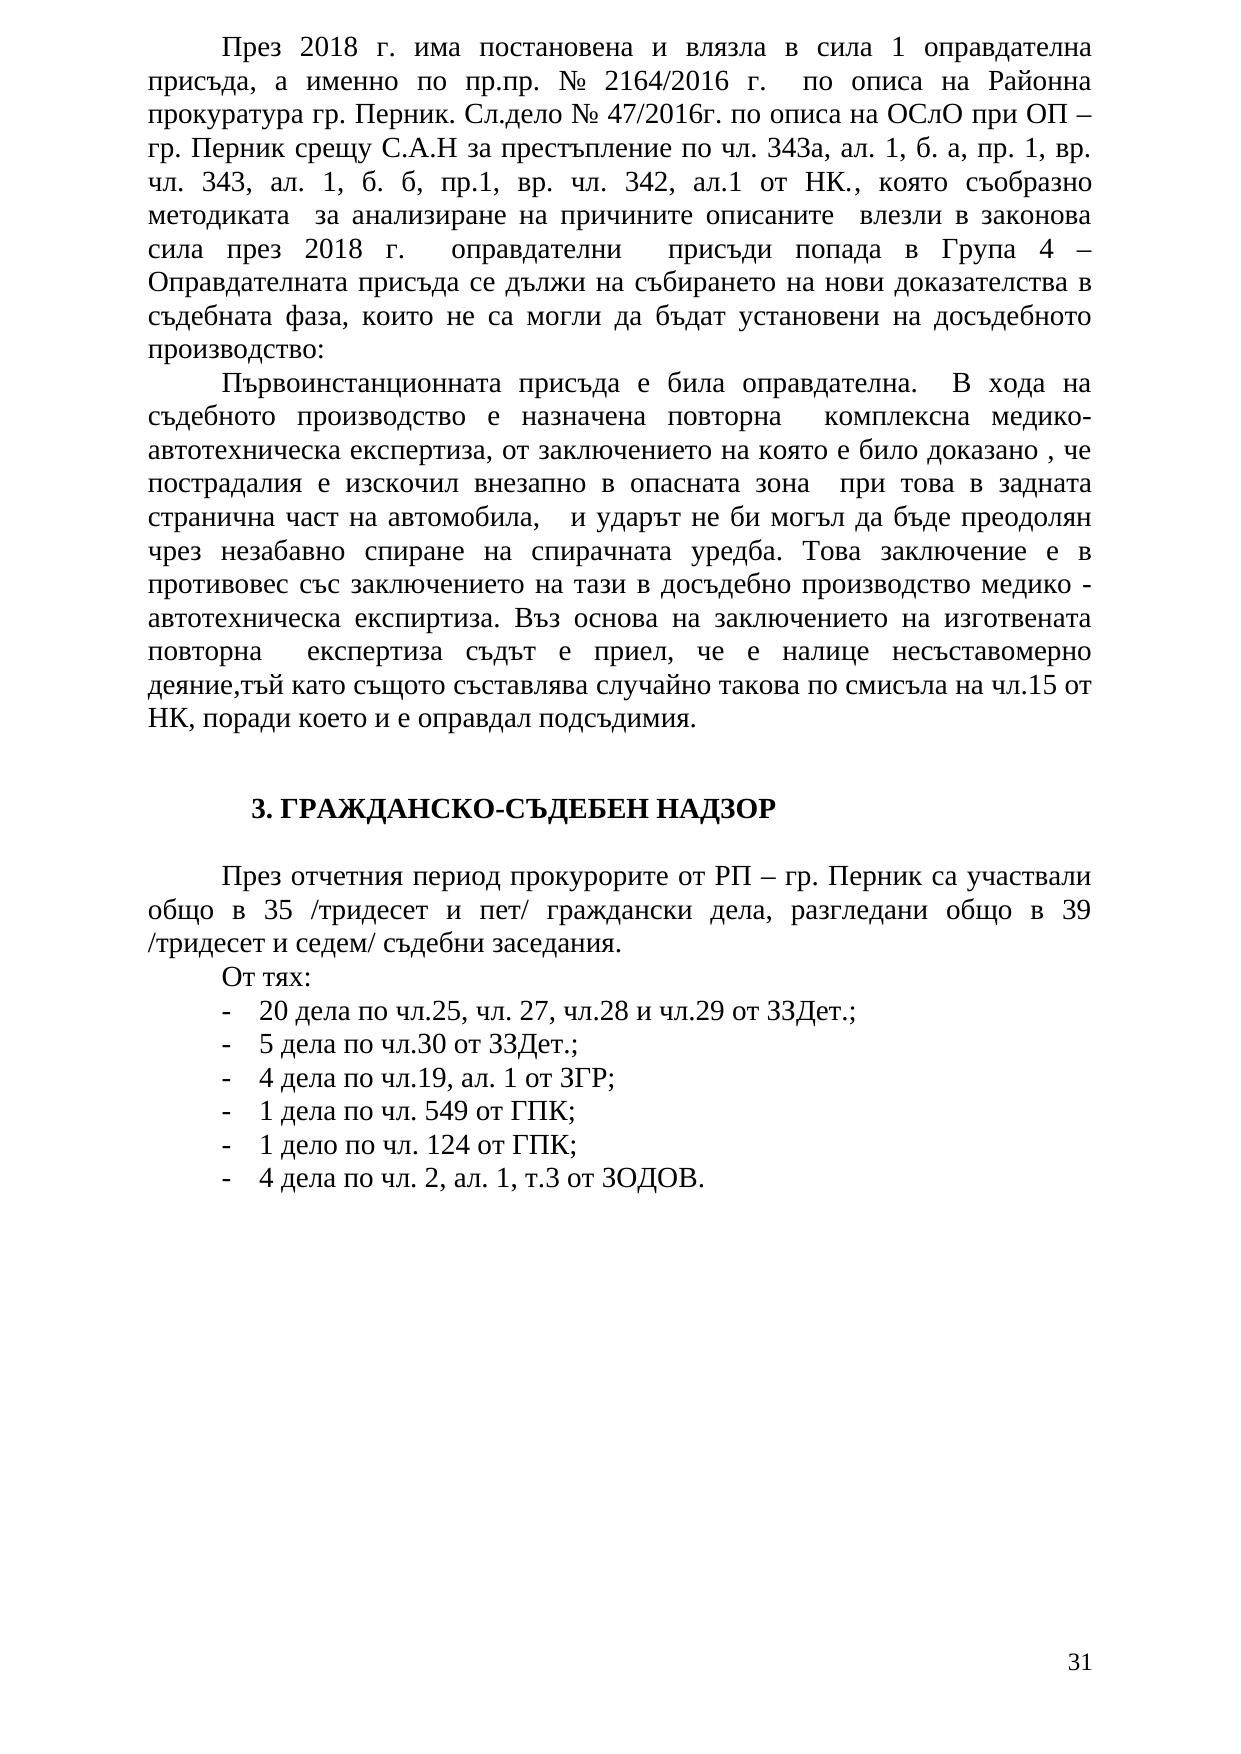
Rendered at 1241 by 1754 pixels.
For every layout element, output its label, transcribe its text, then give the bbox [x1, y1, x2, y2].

text През отчетния период прокурорите от РП – гр. Перник са участвали общо в 35 /тридесет и пет/ граждански дела, разгледани общо в 39 /тридесет и седем/ съдебни заседания. [148, 858, 1093, 959]
list 1 дело по чл. 124 от ГПК; [221, 1127, 1093, 1160]
text През 2018 г. има постановена и влязла в сила 1 оправдателна присъда, а именно по пр.пр. № 2164/2016 г. по описа на Районна прокуратура гр. Перник. Сл.дело № 47/2016г. по описа на ОСлО при ОП – гр. Перник срещу С.А.Н за престъпление по чл. 343а, ал. 1, б. а, пр. 1, вр. чл. 343, ал. 1, б. б, пр.1, вр. чл. 342, ал.1 от НК., която съобразно методиката за анализиране на причините описаните влезли в законова сила през 2018 г. оправдателни присъди попада в Група 4 – Оправдателната присъда се дължи на събирането на нови доказателства в съдебната фаза, които не са могли да бъдат установени на досъдебното производство: [148, 29, 1093, 365]
list 1 дела по чл. 549 от ГПК; [221, 1093, 1093, 1127]
text 3. ГРАЖДАНСКО-СЪДЕБЕН НАДЗОР [148, 791, 1093, 825]
list 4 дела по чл. 2, ал. 1, т.3 от ЗОДОВ. [221, 1160, 1093, 1194]
list 20 дела по чл.25, чл. 27, чл.28 и чл.29 от ЗЗДет.; [221, 993, 1093, 1026]
list 4 дела по чл.19, ал. 1 от ЗГР; [221, 1060, 1093, 1093]
text Първоинстанционната присъда е била оправдателна. В хода на съдебното производство е назначена повторна комплексна медико- автотехническа експертиза, от заключението на която е било доказано , че пострадалия е изскочил внезапно в опасната зона при това в задната странична част на автомобила, и ударът не би могъл да бъде преодолян чрез незабавно спиране на спирачната уредба. Това заключение е в противовес със заключението на тази в досъдебно производство медико - автотехническа експиртиза. Въз основа на заключението на изготвената повторна експертиза съдът е приел, че е налице несъставомерно деяние,тъй като същото съставлява случайно такова по смисъла на чл.15 от НК, поради което и е оправдал подсъдимия. [148, 365, 1093, 734]
list 5 дела по чл.30 от ЗЗДет.; [221, 1026, 1093, 1060]
text От тях: [148, 959, 1093, 993]
